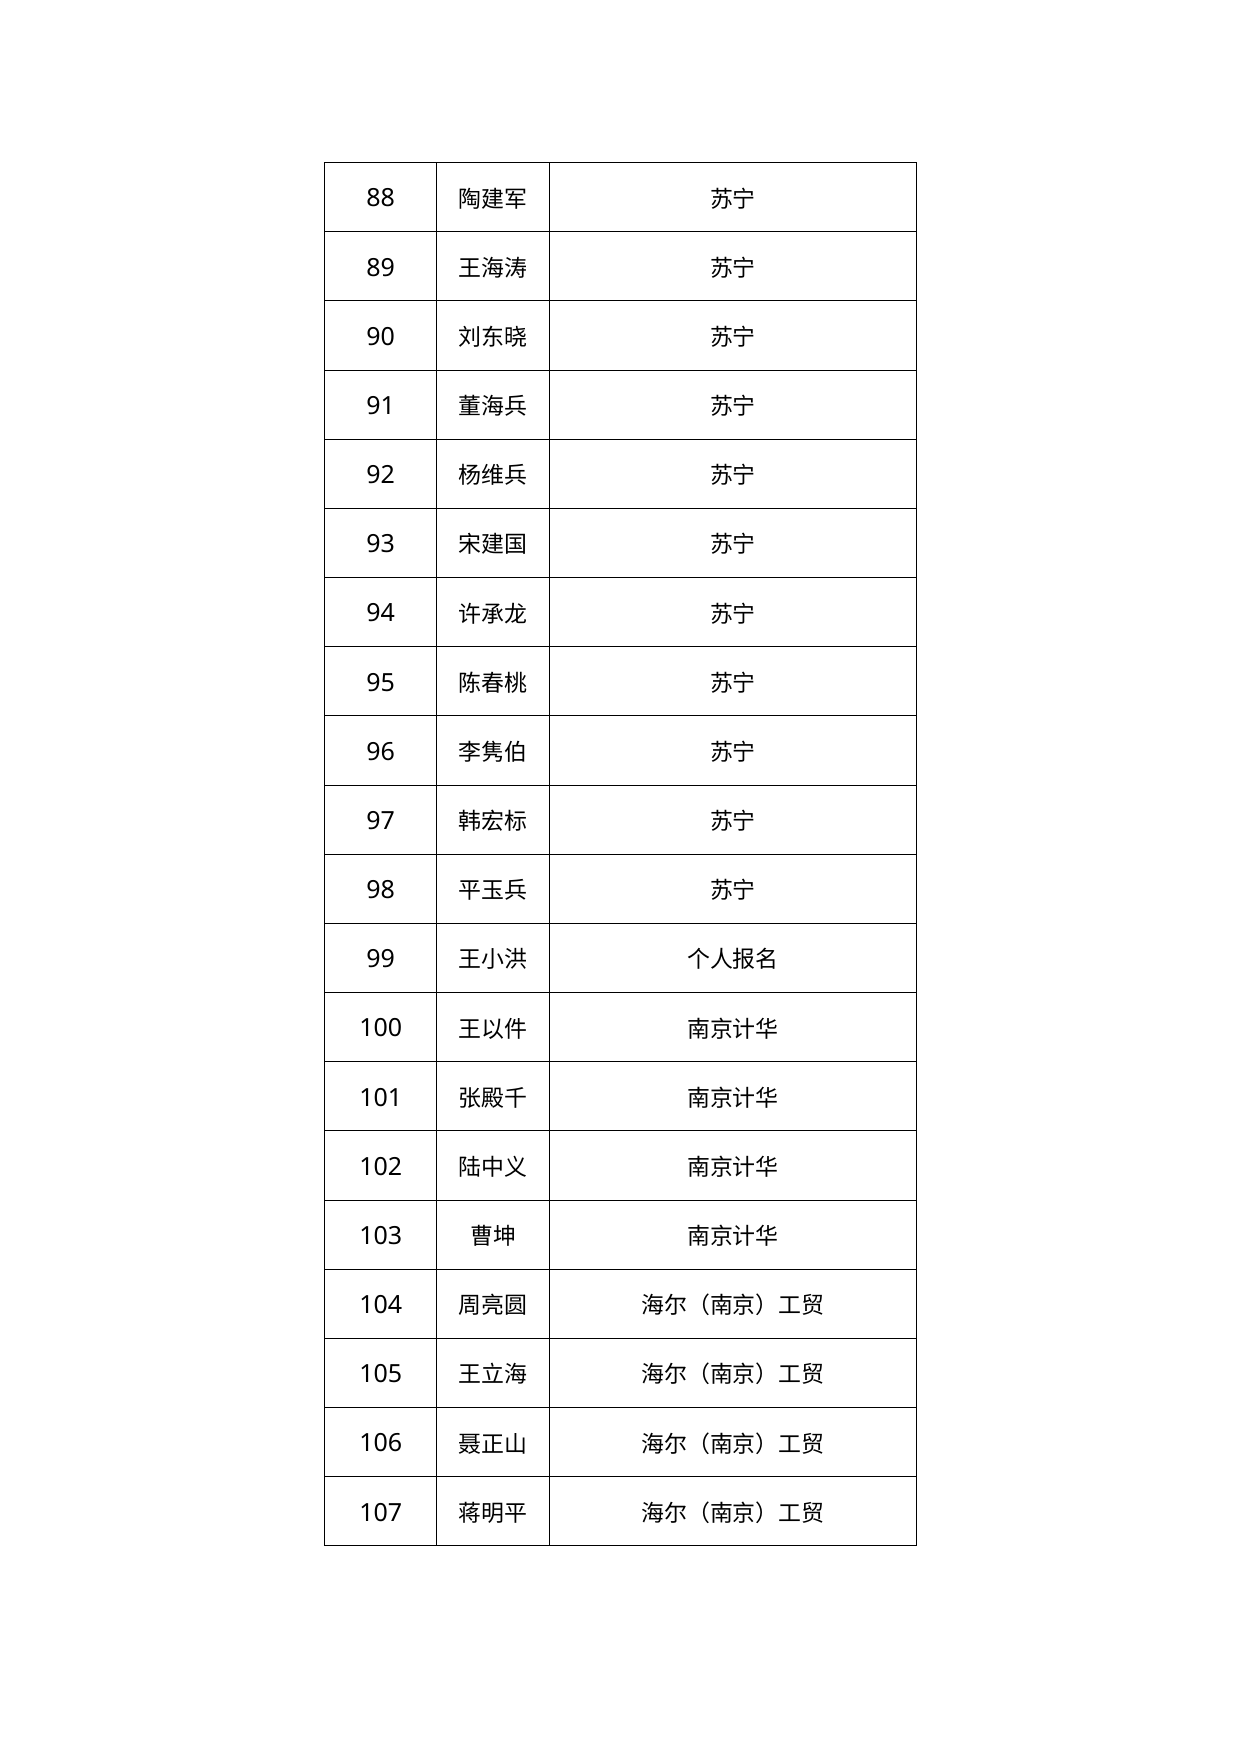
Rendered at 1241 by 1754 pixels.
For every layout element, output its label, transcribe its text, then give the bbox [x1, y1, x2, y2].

table_cell 南京计华 [550, 993, 916, 1061]
table_cell 南京计华 [550, 1062, 916, 1130]
table_cell 杨维兵 [437, 440, 549, 508]
table_cell 王以件 [437, 993, 549, 1061]
table_cell 苏宁 [550, 647, 916, 715]
table_cell 苏宁 [550, 301, 916, 369]
table_cell 许承龙 [437, 578, 549, 646]
table_cell 海尔（南京）工贸 [550, 1477, 916, 1545]
table_cell 王小洪 [437, 924, 549, 992]
table_cell 苏宁 [550, 578, 916, 646]
table_cell 李隽伯 [437, 716, 549, 784]
table_cell 苏宁 [550, 232, 916, 300]
table_cell 王立海 [437, 1339, 549, 1407]
table_cell 苏宁 [550, 855, 916, 923]
table_cell 92 [325, 440, 436, 508]
table_cell 刘东晓 [437, 301, 549, 369]
table_cell 韩宏标 [437, 786, 549, 854]
table_cell 宋建国 [437, 509, 549, 577]
table_cell 106 [325, 1408, 436, 1476]
table_cell 苏宁 [550, 163, 916, 231]
table_cell 陶建军 [437, 163, 549, 231]
table_cell 88 [325, 163, 436, 231]
table_cell 王海涛 [437, 232, 549, 300]
table_cell 陆中义 [437, 1131, 549, 1199]
table_cell 90 [325, 301, 436, 369]
table_cell 89 [325, 232, 436, 300]
table_cell 苏宁 [550, 716, 916, 784]
table_cell 海尔（南京）工贸 [550, 1408, 916, 1476]
table_cell 曹坤 [437, 1201, 549, 1269]
table_cell 96 [325, 716, 436, 784]
table_cell 93 [325, 509, 436, 577]
table_cell 张殿千 [437, 1062, 549, 1130]
table_cell 103 [325, 1201, 436, 1269]
table_cell 苏宁 [550, 440, 916, 508]
table_cell 91 [325, 371, 436, 439]
table_cell 蒋明平 [437, 1477, 549, 1545]
table_cell 聂正山 [437, 1408, 549, 1476]
table_cell 周亮圆 [437, 1270, 549, 1338]
table_cell 104 [325, 1270, 436, 1338]
table_cell 94 [325, 578, 436, 646]
table_cell 100 [325, 993, 436, 1061]
table_cell 101 [325, 1062, 436, 1130]
table_cell 107 [325, 1477, 436, 1545]
table_cell 个人报名 [550, 924, 916, 992]
table_cell 苏宁 [550, 509, 916, 577]
table_cell 苏宁 [550, 786, 916, 854]
table_cell 105 [325, 1339, 436, 1407]
table_cell 99 [325, 924, 436, 992]
table_cell 102 [325, 1131, 436, 1199]
table_cell 海尔（南京）工贸 [550, 1339, 916, 1407]
table_cell 南京计华 [550, 1131, 916, 1199]
table_cell 董海兵 [437, 371, 549, 439]
table_cell 97 [325, 786, 436, 854]
table_cell 海尔（南京）工贸 [550, 1270, 916, 1338]
table_cell 陈春桃 [437, 647, 549, 715]
table_cell 平玉兵 [437, 855, 549, 923]
table_cell 95 [325, 647, 436, 715]
table_cell 苏宁 [550, 371, 916, 439]
table_cell 98 [325, 855, 436, 923]
table_cell 南京计华 [550, 1201, 916, 1269]
